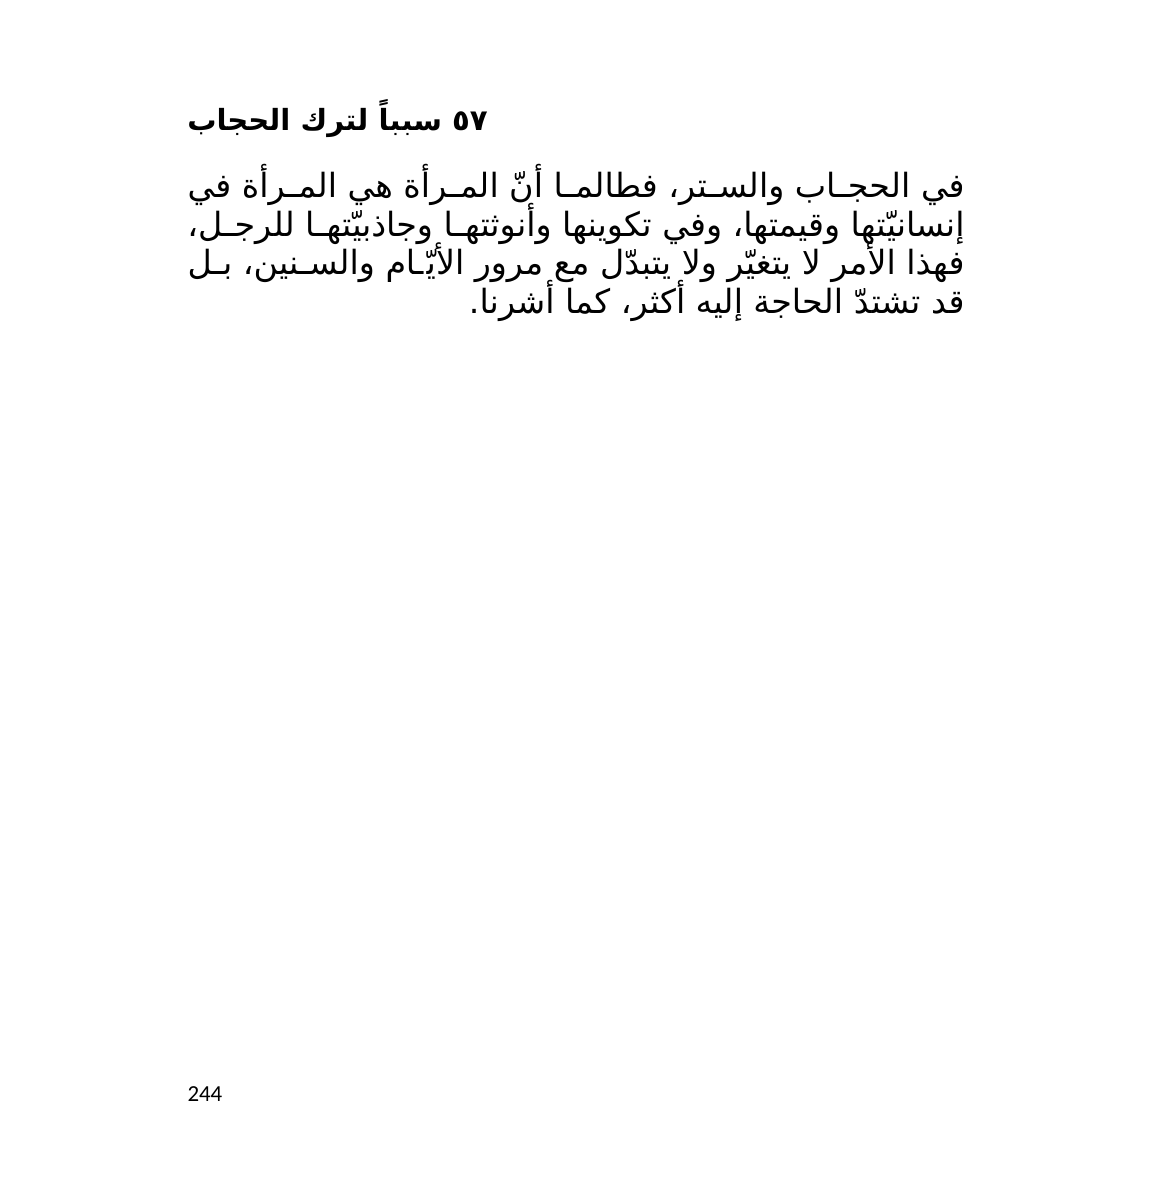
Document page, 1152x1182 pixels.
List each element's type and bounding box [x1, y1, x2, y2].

text [187, 166, 964, 322]
